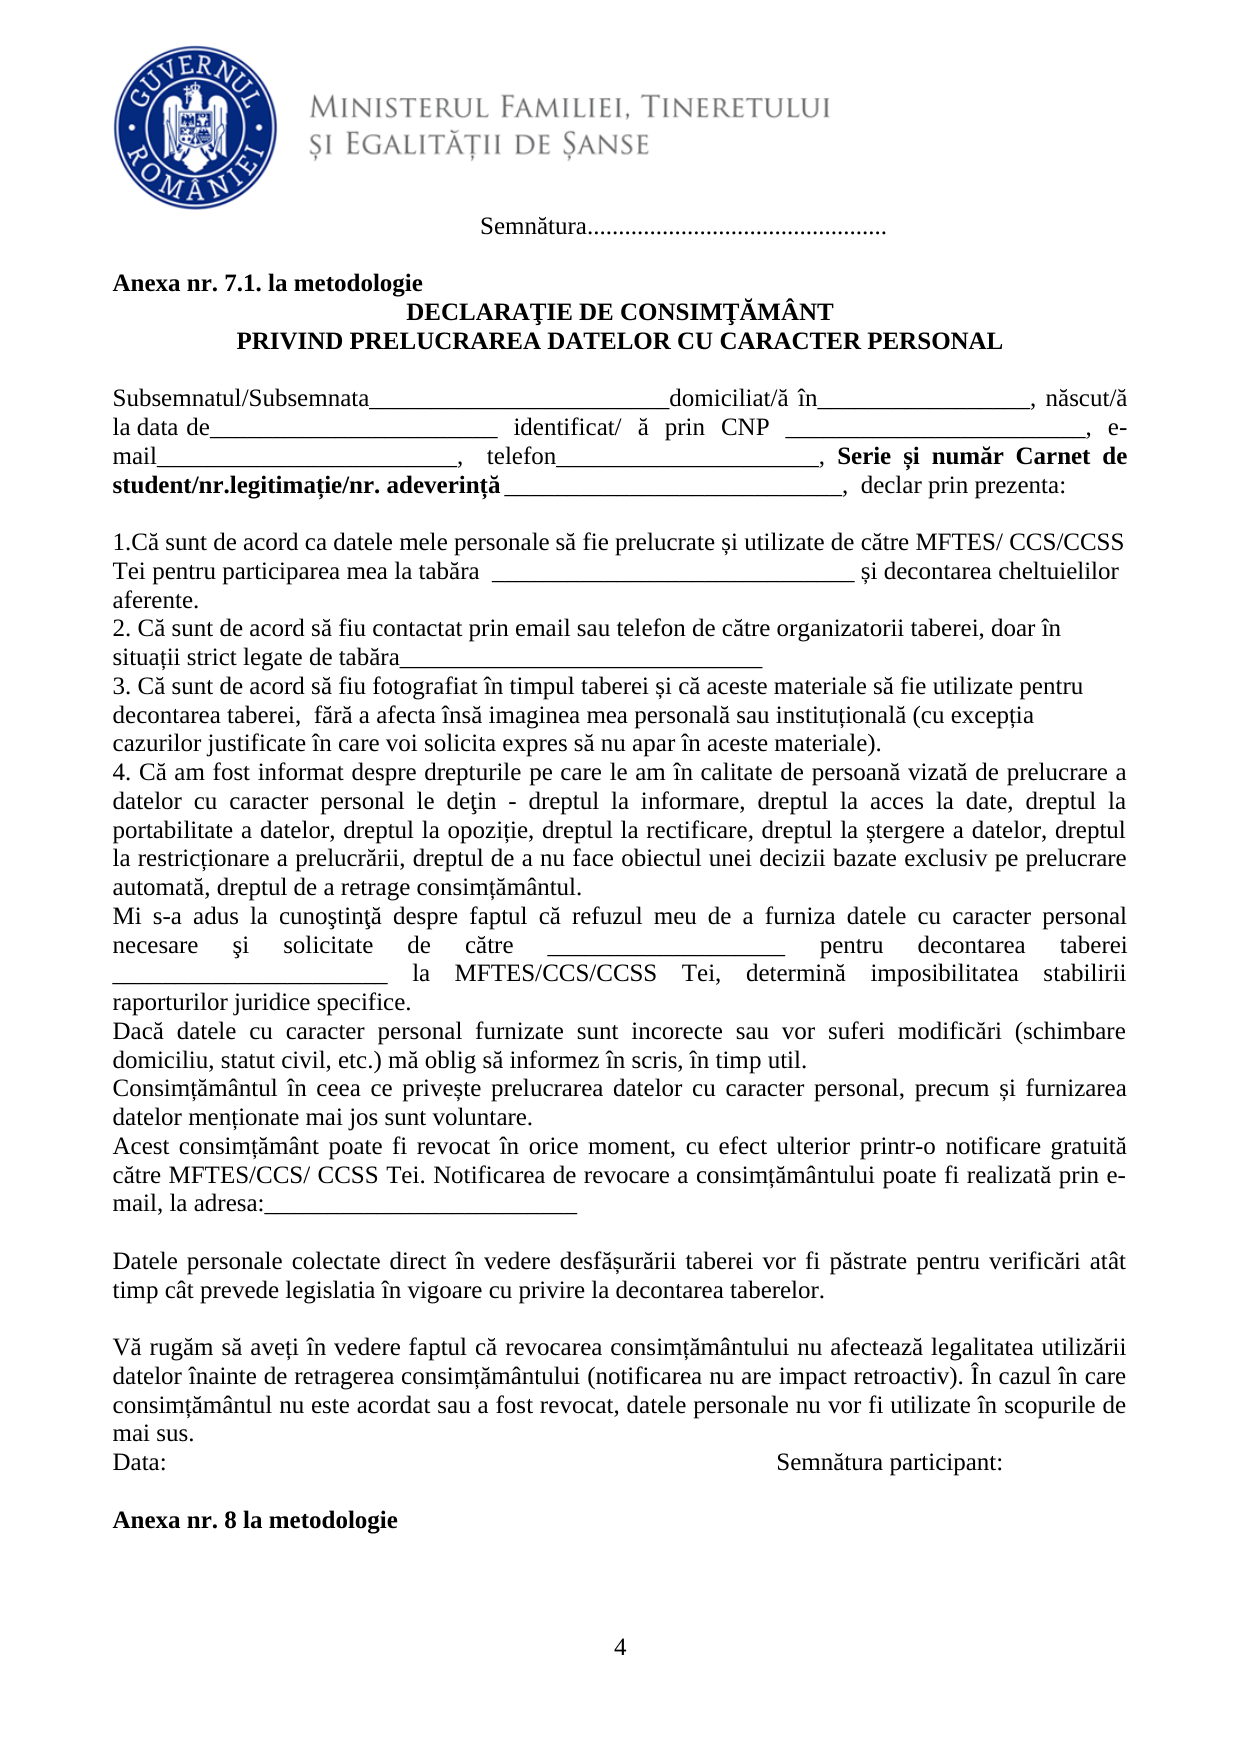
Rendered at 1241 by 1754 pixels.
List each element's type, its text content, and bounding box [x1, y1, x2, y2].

text Subsemnatul/Subsemnata________________________domiciliat/ă în_________________, născut/ă la data de_______________________ identificat/ ă prin CNP ________________________, e-mail________________________, telefon_____________________, Serie și număr Carnet de student/nr.legitimație/nr. adeverință ___________________________, declar prin prezenta: [112, 383, 1128, 498]
text Consimțământul în ceea ce privește prelucrarea datelor cu caracter personal, precum și furnizarea datelor menționate mai jos sunt voluntare. [112, 1073, 1128, 1131]
text Semnătura................................................ [267, 211, 1128, 240]
text Anexa nr. 8 la metodologie [112, 1505, 1128, 1533]
text Acest consimțământ poate fi revocat în orice moment, cu efect ulterior printr-o notificare gratuită către MFTES/CCS/ CCSS Tei. Notificarea de revocare a consimțământului poate fi realizată prin e-mail, la adresa:_________________________ [112, 1131, 1128, 1217]
text PRIVIND PRELUCRAREA DATELOR CU CARACTER PERSONAL [112, 326, 1128, 355]
text Datele personale colectate direct în vedere desfășurării taberei vor fi păstrate pentru verificări atât timp cât prevede legislatia în vigoare cu privire la decontarea taberelor. [112, 1246, 1128, 1303]
text Anexa nr. 7.1. la metodologie [112, 268, 1128, 297]
text Vă rugăm să aveți în vedere faptul că revocarea consimțământului nu afectează legalitatea utilizării datelor înainte de retragerea consimțământului (notificarea nu are impact retroactiv). În cazul în care consimțământul nu este acordat sau a fost revocat, datele personale nu vor fi utilizate în scopurile de mai sus. [112, 1332, 1128, 1447]
picture [112, 45, 830, 211]
text Mi s-a adus la cunoştinţă despre faptul că refuzul meu de a furniza datele cu caracter personal necesare şi solicitate de către ___________________ pentru decontarea taberei ______________________ la MFTES/CCS/CCSS Tei, determină imposibilitatea stabilirii raporturilor juridice specifice. [112, 901, 1128, 1016]
text 4. Că am fost informat despre drepturile pe care le am în calitate de persoană vizată de prelucrare a datelor cu caracter personal le deţin - dreptul la informare, dreptul la acces la date, dreptul la portabilitate a datelor, dreptul la opoziție, dreptul la rectificare, dreptul la ștergere a datelor, dreptul la restricționare a prelucrării, dreptul de a nu face obiectul unei decizii bazate exclusiv pe prelucrare automată, dreptul de a retrage consimțământul. [112, 757, 1128, 901]
text 3. Că sunt de acord să fiu fotografiat în timpul taberei și că aceste materiale să fie utilizate pentru decontarea taberei, fără a afecta însă imaginea mea personală sau instituțională (cu excepția cazurilor justificate în care voi solicita expres să nu apar în aceste materiale). [112, 671, 1128, 757]
text DECLARAŢIE DE CONSIMŢĂMÂNT [112, 297, 1128, 326]
text 1.Că sunt de acord ca datele mele personale să fie prelucrate și utilizate de către MFTES/ CCS/CCSS Tei pentru participarea mea la tabăra _____________________________ și decontarea cheltuielilor aferente. [112, 527, 1128, 613]
text 2. Că sunt de acord să fiu contactat prin email sau telefon de către organizatorii taberei, doar în situații strict legate de tabăra_____________________________ [112, 613, 1128, 671]
text Dacă datele cu caracter personal furnizate sunt incorecte sau vor suferi modificări (schimbare domiciliu, statut civil, etc.) mă oblig să informez în scris, în timp util. [112, 1016, 1128, 1073]
text Data: Semnătura participant: [112, 1447, 1128, 1476]
